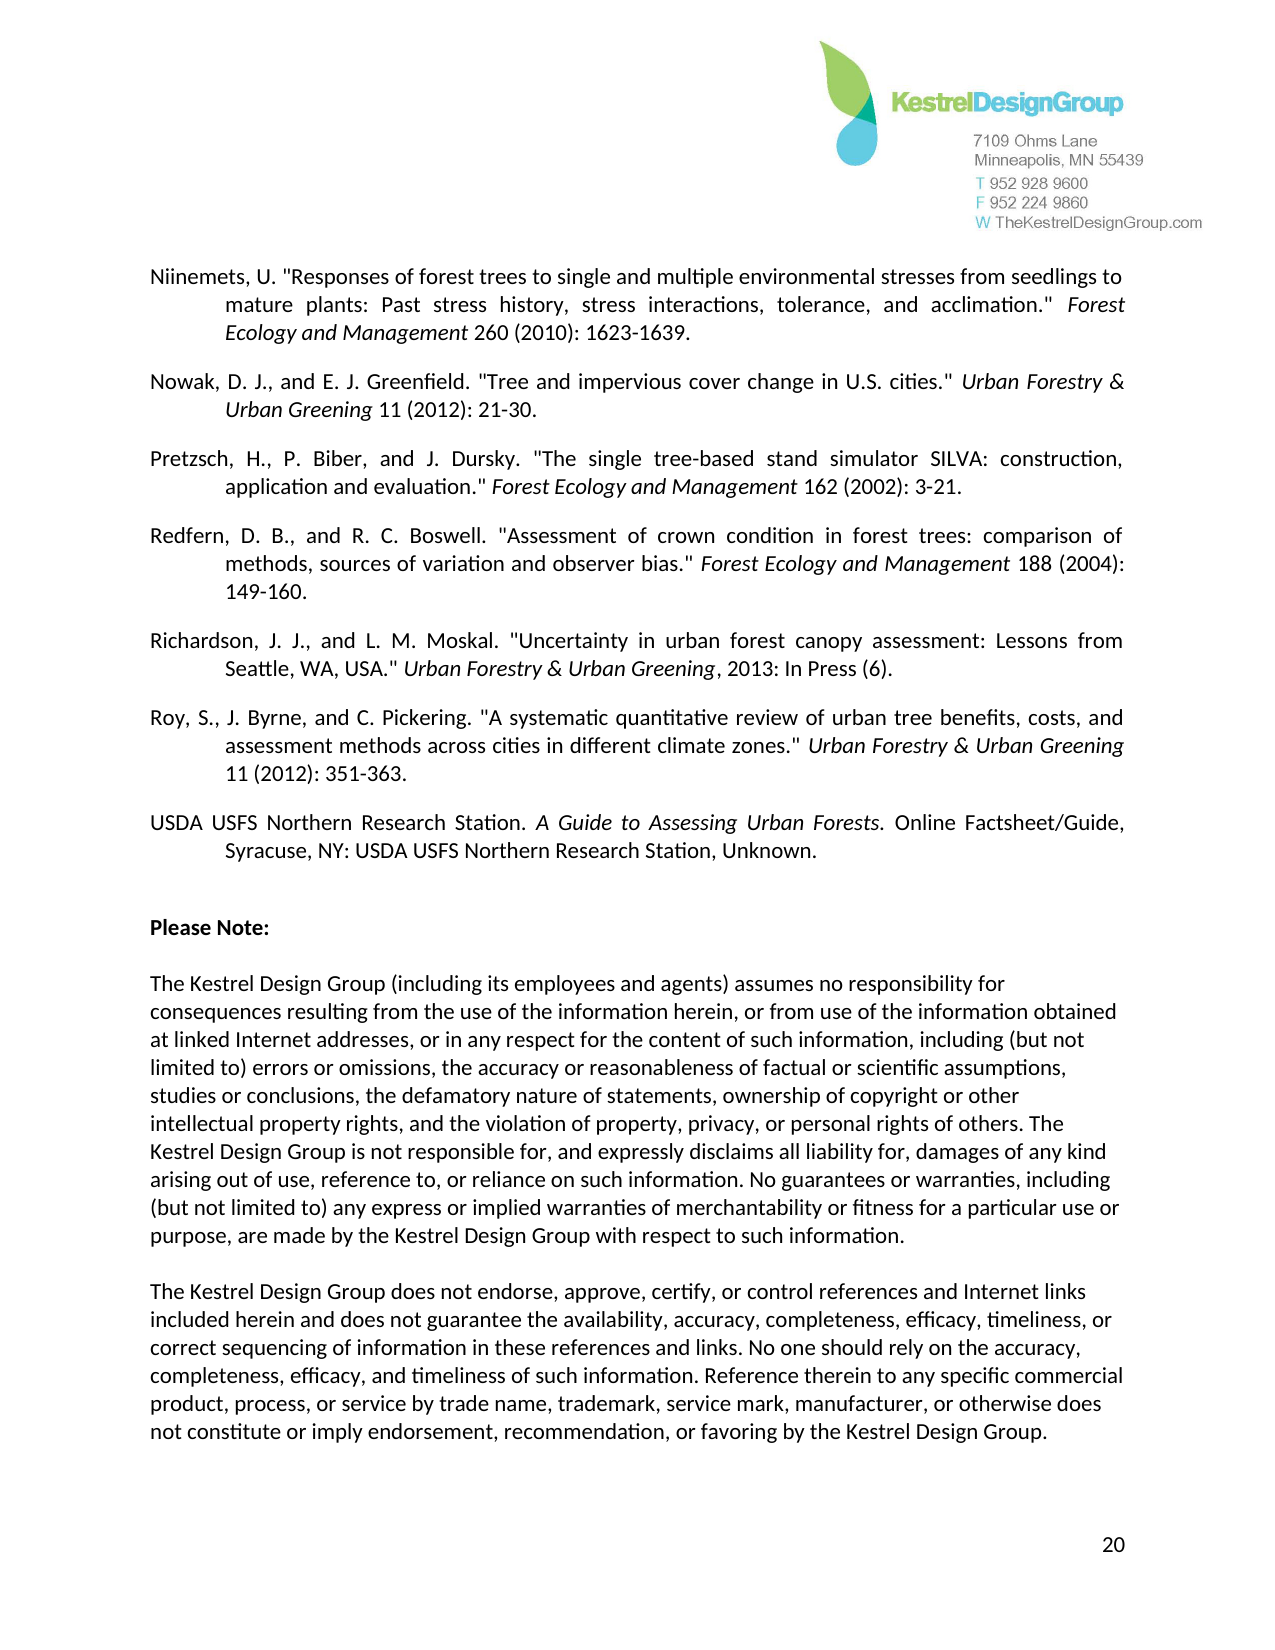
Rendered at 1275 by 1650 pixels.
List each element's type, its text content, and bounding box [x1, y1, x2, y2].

text Richardson, J. J., and L. M. Moskal. "Uncertainty in urban forest canopy assessment: Lessons from Seattle, WA, USA." Urban Forestry & Urban Greening, 2013: In Press (6). [150, 626, 1125, 682]
text Niinemets, U. "Responses of forest trees to single and multiple environmental stresses from seedlings to mature plants: Past stress history, stress interactions, tolerance, and acclimation." Forest Ecology and Management 260 (2010): 1623-1639. [150, 262, 1125, 347]
text USDA USFS Northern Research Station. A Guide to Assessing Urban Forests. Online Factsheet/Guide, Syracuse, NY: USDA USFS Northern Research Station, Unknown. [150, 808, 1125, 864]
text Redfern, D. B., and R. C. Boswell. "Assessment of crown condition in forest trees: comparison of methods, sources of variation and observer bias." Forest Ecology and Management 188 (2004): 149-160. [150, 521, 1125, 605]
text Please Note: [150, 913, 1125, 941]
text Nowak, D. J., and E. J. Greenfield. "Tree and impervious cover change in U.S. cities." Urban Forestry & Urban Greening 11 (2012): 21-30. [150, 367, 1125, 423]
picture [812, 34, 1210, 237]
text The Kestrel Design Group (including its employees and agents) assumes no responsibility for consequences resulting from the use of the information herein, or from use of the information obtained at linked Internet addresses, or in any respect for the content of such information, including (but not limited to) errors or omissions, the accuracy or reasonableness of factual or scientific assumptions, studies or conclusions, the defamatory nature of statements, ownership of copyright or other intellectual property rights, and the violation of property, privacy, or personal rights of others. The Kestrel Design Group is not responsible for, and expressly disclaims all liability for, damages of any kind arising out of use, reference to, or reliance on such information. No guarantees or warranties, including (but not limited to) any express or implied warranties of merchantability or fitness for a particular use or purpose, are made by the Kestrel Design Group with respect to such information. [150, 969, 1125, 1249]
text The Kestrel Design Group does not endorse, approve, certify, or control references and Internet links included herein and does not guarantee the availability, accuracy, completeness, efficacy, timeliness, or correct sequencing of information in these references and links. No one should rely on the accuracy, completeness, efficacy, and timeliness of such information. Reference therein to any specific commercial product, process, or service by trade name, trademark, service mark, manufacturer, or otherwise does not constitute or imply endorsement, recommendation, or favoring by the Kestrel Design Group. [150, 1249, 1125, 1445]
text Pretzsch, H., P. Biber, and J. Dursky. "The single tree-based stand simulator SILVA: construction, application and evaluation." Forest Ecology and Management 162 (2002): 3-21. [150, 444, 1125, 500]
text Roy, S., J. Byrne, and C. Pickering. "A systematic quantitative review of urban tree benefits, costs, and assessment methods across cities in different climate zones." Urban Forestry & Urban Greening 11 (2012): 351-363. [150, 703, 1125, 787]
